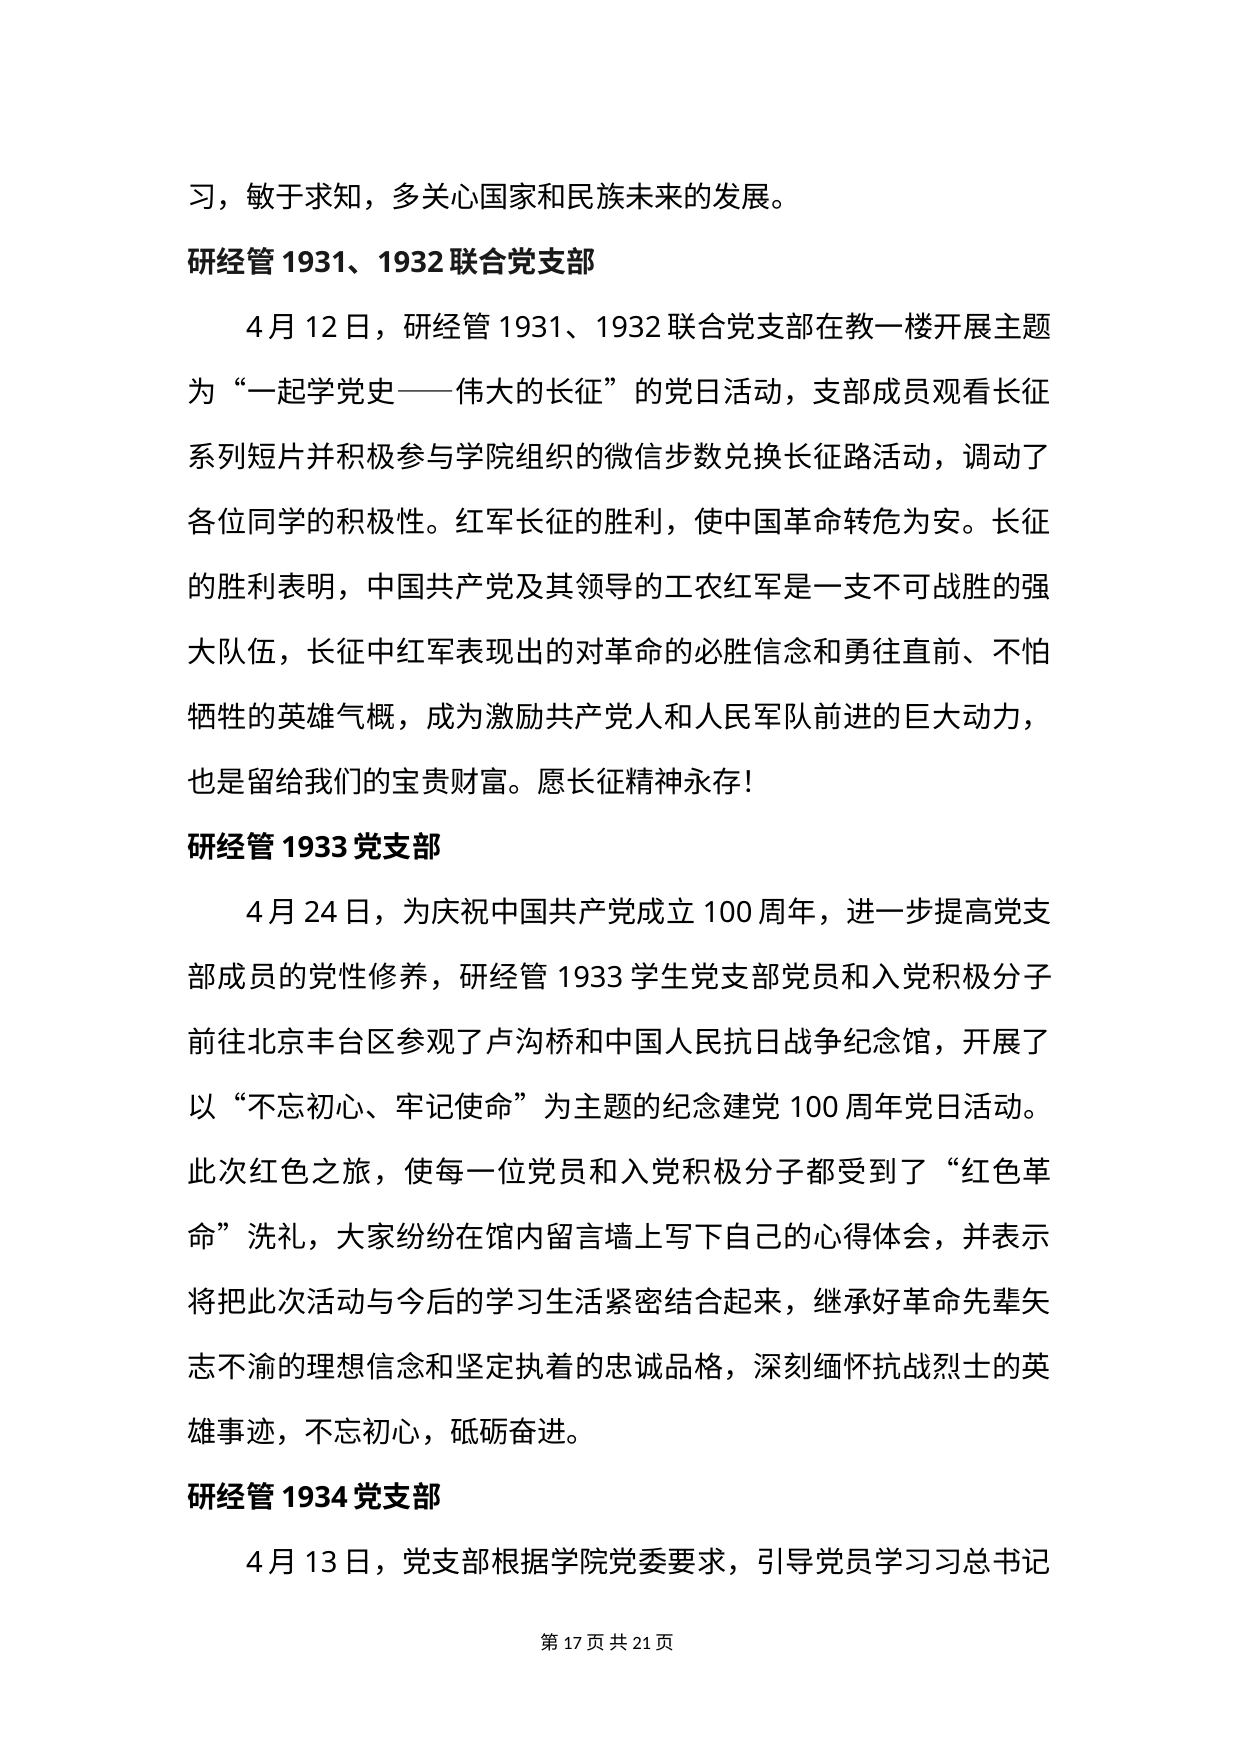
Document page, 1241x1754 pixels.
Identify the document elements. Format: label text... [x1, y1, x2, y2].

text 研经管1931、1932联合党支部 [187, 227, 1053, 292]
text 研经管1934党支部 [187, 1462, 1053, 1527]
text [187, 1527, 1053, 1592]
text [187, 162, 1053, 227]
text 4月24日，为庆祝中国共产党成立100周年，进一步提高党支部成员的党性修养，研经管1933学生党支部党员和入党积极分子前往北京丰台区参观了卢沟桥和中国人民抗日战争纪念馆，开展了以“不忘初心、牢记使命”为主题的纪念建党100周年党日活动。此次红色之旅，使每一位党员和入党积极分子都受到了“红色革命”洗礼，大家纷纷在馆内留言墙上写下自己的心得体会，并表示将把此次活动与今后的学习生活紧密结合起来，继承好革命先辈矢志不渝的理想信念和坚定执着的忠诚品格，深刻缅怀抗战烈士的英雄事迹，不忘初心，砥砺奋进。 [187, 877, 1053, 1462]
text 研经管1933党支部 [187, 812, 1053, 877]
text 4月12日，研经管1931、1932联合党支部在教一楼开展主题为“一起学党史——伟大的长征”的党日活动，支部成员观看长征系列短片并积极参与学院组织的微信步数兑换长征路活动，调动了各位同学的积极性。红军长征的胜利，使中国革命转危为安。长征的胜利表明，中国共产党及其领导的工农红军是一支不可战胜的强大队伍，长征中红军表现出的对革命的必胜信念和勇往直前、不怕牺牲的英雄气概，成为激励共产党人和人民军队前进的巨大动力，也是留给我们的宝贵财富。愿长征精神永存！ [187, 292, 1053, 812]
